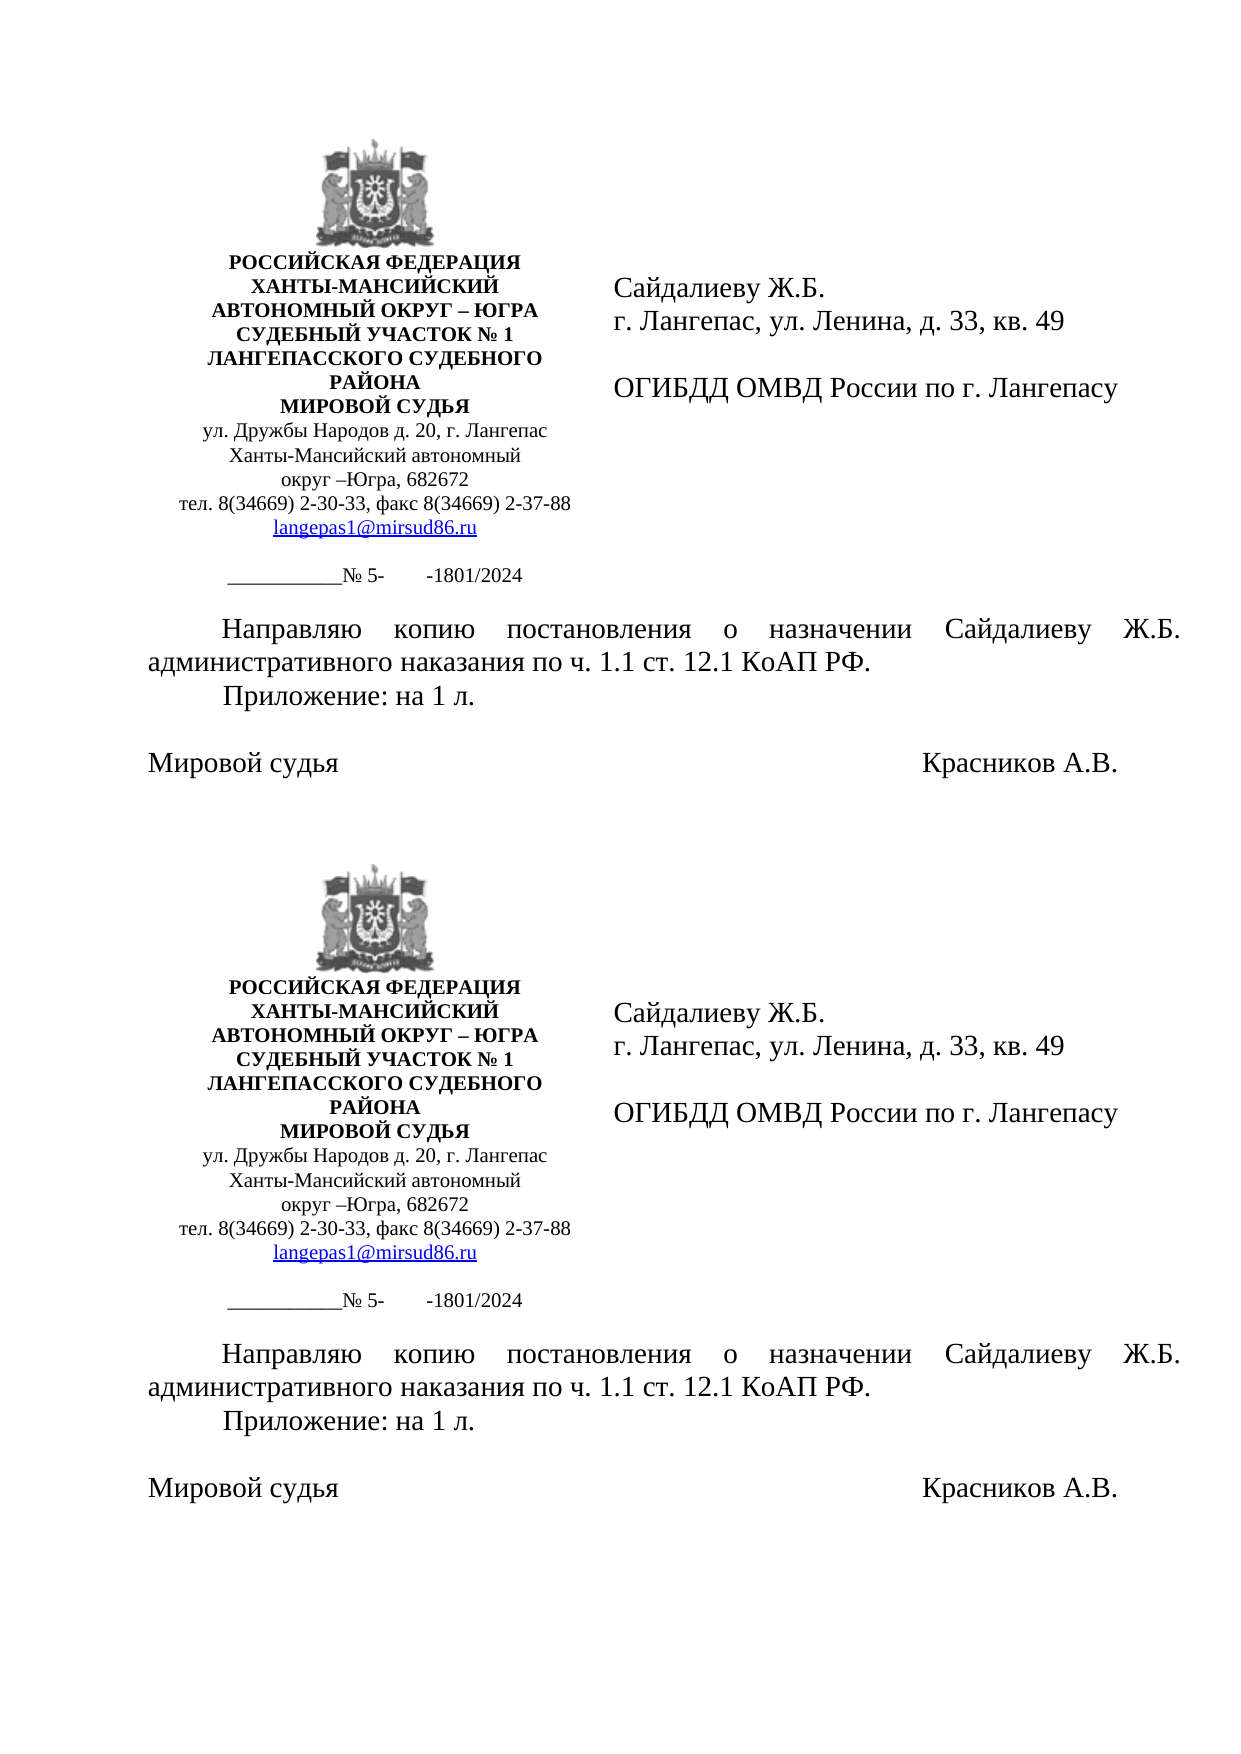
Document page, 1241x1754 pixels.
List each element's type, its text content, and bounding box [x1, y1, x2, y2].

picture [316, 139, 435, 250]
table_header Сайдалиеву Ж.Б. г. Лангепас, ул. Ленина, д. 33, кв. 49 ОГИБДД ОМВД России по г. Лангепасу [602, 111, 1193, 587]
table_header РОССИЙСКАЯ ФЕДЕРАЦИЯ ХАНТЫ-МАНСИЙСКИЙ АВТОНОМНЫЙ ОКРУГ – ЮГРА СУДЕБНЫЙ УЧАСТОК № 1 ЛАНГЕПАССКОГО СУДЕБНОГО РАЙОНА МИРОВОЙ СУДЬЯ ул. Дружбы Народов д. 20, г. Лангепас Ханты-Мансийский автономный округ –Югра, 682672 тел. 8(34669) 2-30-33, факс 8(34669) 2-37-88 langepas1@mirsud86.ru ___________№ 5- -1801/2024 [148, 836, 602, 1312]
table_header РОССИЙСКАЯ ФЕДЕРАЦИЯ ХАНТЫ-МАНСИЙСКИЙ АВТОНОМНЫЙ ОКРУГ – ЮГРА СУДЕБНЫЙ УЧАСТОК № 1 ЛАНГЕПАССКОГО СУДЕБНОГО РАЙОНА МИРОВОЙ СУДЬЯ ул. Дружбы Народов д. 20, г. Лангепас Ханты-Мансийский автономный округ –Югра, 682672 тел. 8(34669) 2-30-33, факс 8(34669) 2-37-88 langepas1@mirsud86.ru ___________№ 5- -1801/2024 [148, 111, 602, 587]
text Мировой судья Красников А.В. [148, 745, 1181, 779]
text Мировой судья Красников А.В. [148, 1470, 1181, 1504]
picture [316, 864, 435, 975]
table_header Сайдалиеву Ж.Б. г. Лангепас, ул. Ленина, д. 33, кв. 49 ОГИБДД ОМВД России по г. Лангепасу [602, 836, 1193, 1312]
text Направляю копию постановления о назначении Сайдалиеву Ж.Б. административного наказания по ч. 1.1 ст. 12.1 КоАП РФ. [148, 611, 1181, 678]
text Приложение: на 1 л. [148, 678, 1181, 712]
text Направляю копию постановления о назначении Сайдалиеву Ж.Б. административного наказания по ч. 1.1 ст. 12.1 КоАП РФ. [148, 1336, 1181, 1403]
text Приложение: на 1 л. [148, 1403, 1181, 1437]
